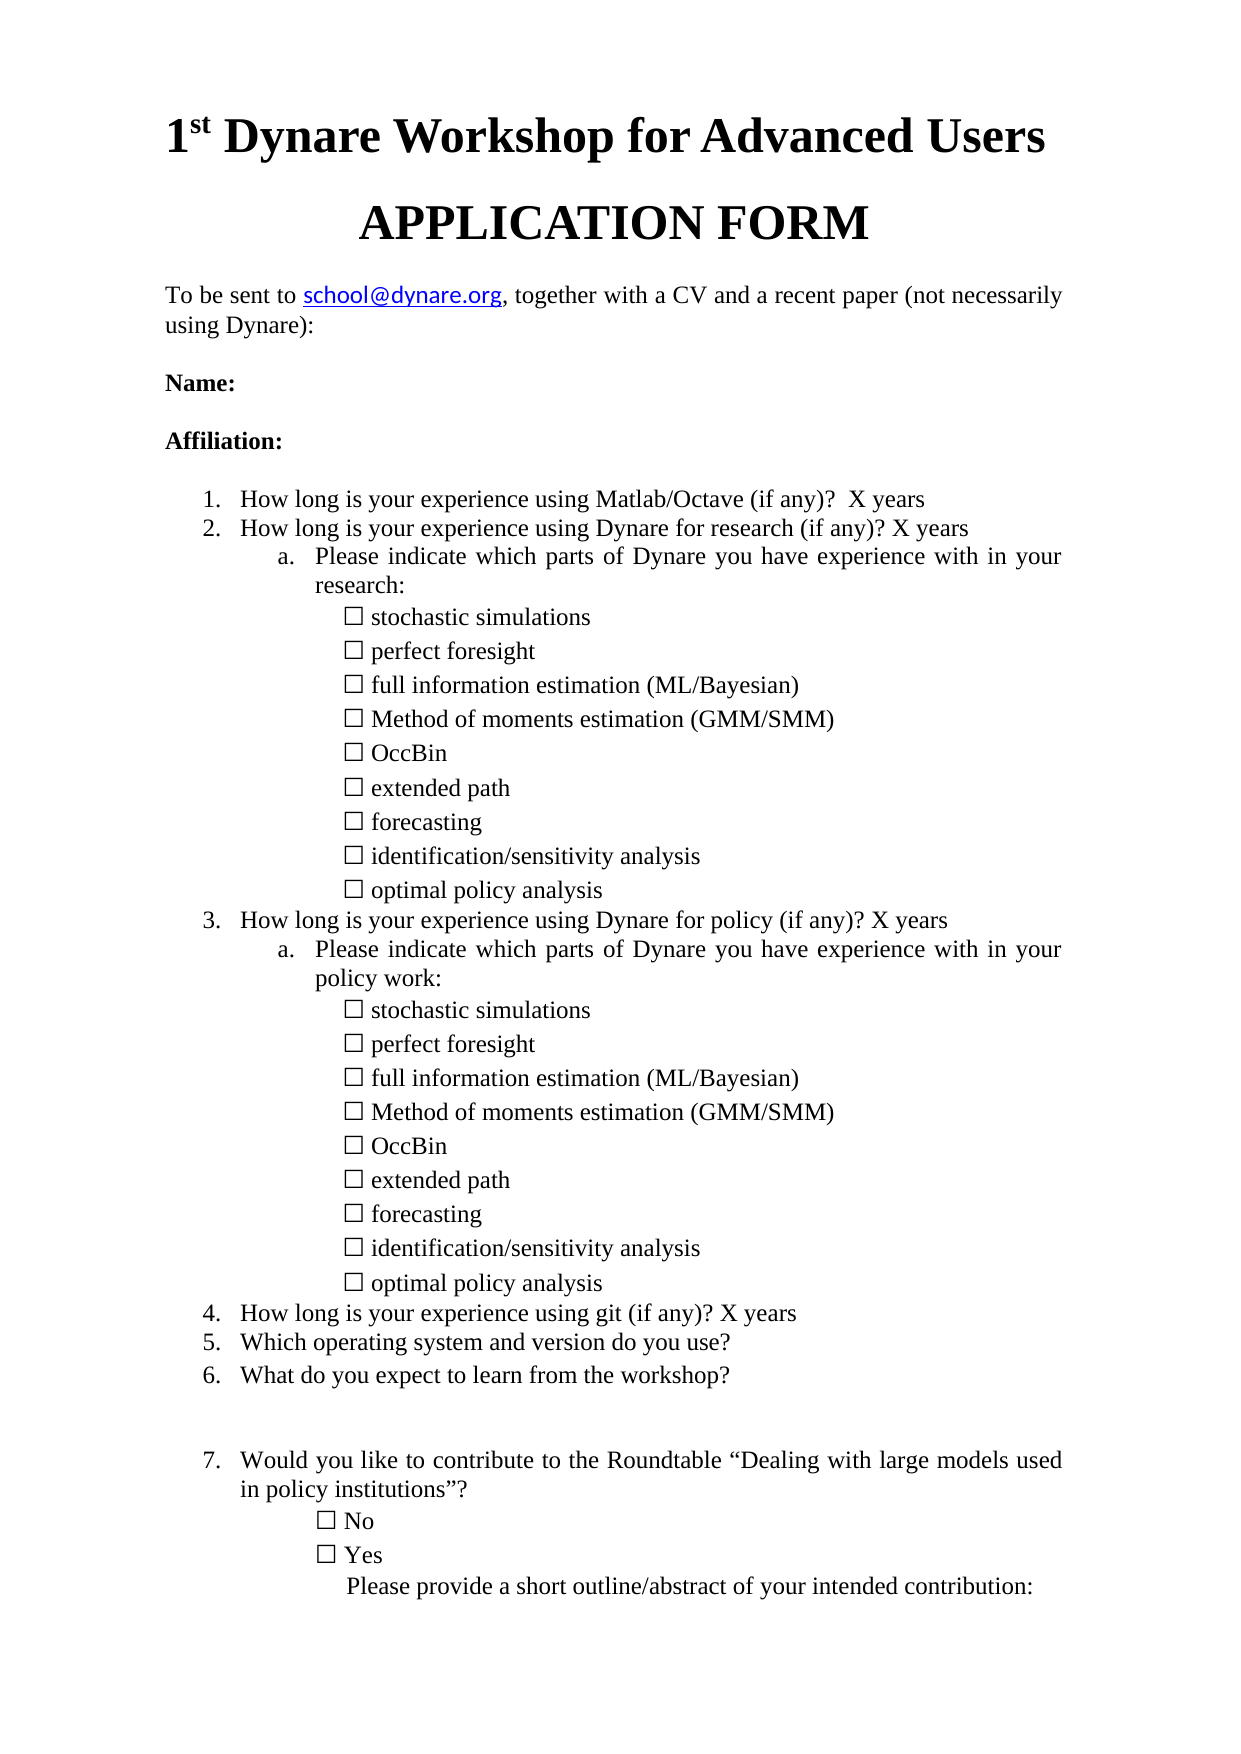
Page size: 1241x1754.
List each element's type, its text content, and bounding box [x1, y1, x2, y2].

list full information estimation (ML/Bayesian) [342, 1060, 1063, 1094]
list full information estimation (ML/Bayesian) [342, 667, 1063, 701]
list extended path [342, 769, 1063, 803]
list identification/sensitivity analysis [342, 837, 1063, 871]
text Affiliation: [165, 426, 1063, 455]
list identification/sensitivity analysis [342, 1230, 1063, 1264]
list Method of moments estimation (GMM/SMM) [342, 701, 1063, 735]
list Please provide a short outline/abstract of your intended contribution: [315, 1571, 1063, 1600]
list extended path [342, 1162, 1063, 1196]
list How long is your experience using Matlab/Octave (if any)? X years [202, 484, 1063, 513]
list forecasting [342, 1196, 1063, 1230]
list perfect foresight [342, 1026, 1063, 1060]
text Name: [165, 368, 1063, 397]
list forecasting [342, 803, 1063, 837]
list Would you like to contribute to the Roundtable “Dealing with large models used in policy institutions”? [202, 1446, 1063, 1503]
text 1st Dynare Workshop for Advanced Users [165, 106, 1063, 164]
list Please indicate which parts of Dynare you have experience with in your research: [277, 541, 1063, 599]
list OccBin [342, 735, 1063, 769]
list Method of moments estimation (GMM/SMM) [342, 1094, 1063, 1128]
text To be sent to school@dynare.org, together with a CV and a recent paper (not necessarily using Dynare): [165, 279, 1063, 339]
text APPLICATION FORM [165, 193, 1063, 250]
list OccBin [342, 1128, 1063, 1162]
list optimal policy analysis [342, 1264, 1063, 1298]
list stochastic simulations [342, 599, 1063, 633]
list What do you expect to learn from the workshop? [202, 1360, 1063, 1446]
list How long is your experience using Dynare for policy (if any)? X years [202, 905, 1063, 934]
list perfect foresight [342, 633, 1063, 667]
list How long is your experience using Dynare for research (if any)? X years [202, 513, 1063, 541]
list Which operating system and version do you use? [202, 1327, 1063, 1356]
list Please indicate which parts of Dynare you have experience with in your policy work: [277, 934, 1063, 992]
list No [315, 1503, 1063, 1537]
list optimal policy analysis [342, 871, 1063, 905]
list How long is your experience using git (if any)? X years [202, 1298, 1063, 1327]
list Yes [315, 1537, 1063, 1571]
list stochastic simulations [342, 992, 1063, 1026]
